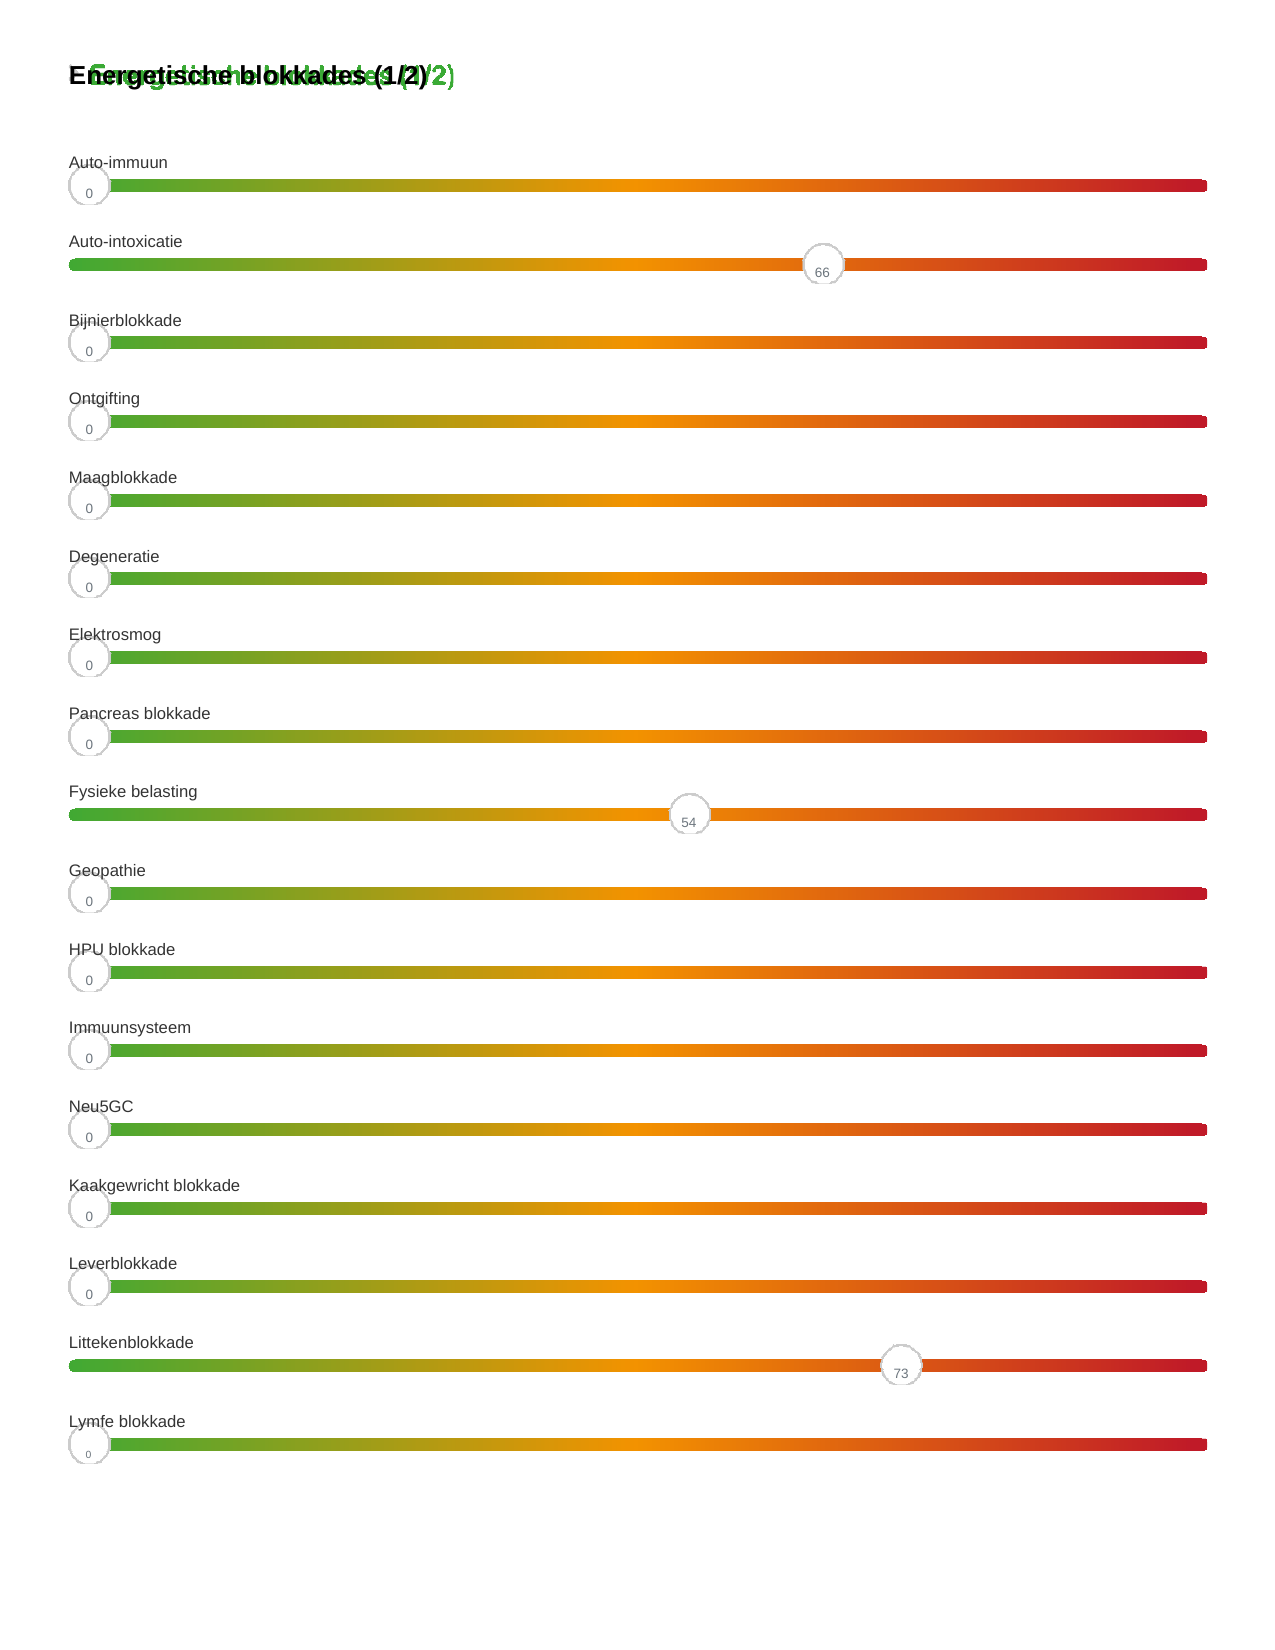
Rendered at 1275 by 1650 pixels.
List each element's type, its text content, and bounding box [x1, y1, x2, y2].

text Fysieke belasting [69, 782, 1125, 801]
text 0 [85, 579, 1125, 595]
text Degeneratie [69, 546, 1125, 566]
picture [68, 872, 1208, 913]
text Auto-immuun [69, 153, 1125, 172]
text 0 [85, 1287, 1125, 1303]
picture [68, 1265, 1208, 1306]
text 73 [69, 1366, 908, 1381]
text Neu5GC [69, 1097, 1125, 1116]
text Lymfe blokkade [69, 1411, 1125, 1431]
text 0 [85, 422, 1125, 437]
text HPU blokkade [69, 939, 1125, 959]
text 66 [814, 265, 1125, 280]
text 0 [85, 343, 1125, 359]
text 0 [85, 658, 1125, 673]
picture [68, 1029, 1208, 1070]
text 0 [85, 186, 1125, 202]
text Bijnierblokkade [69, 310, 1125, 329]
text Geopathie [69, 861, 1125, 880]
text 0 [85, 1208, 1125, 1224]
picture [68, 1108, 1208, 1149]
text 0 [85, 737, 1125, 752]
picture [68, 243, 1208, 284]
text Maagblokkade [69, 468, 1125, 487]
picture [68, 400, 1208, 441]
picture [68, 636, 1208, 677]
text 0 [85, 1051, 1125, 1067]
text Littekenblokkade [69, 1333, 1125, 1352]
text Immuunsysteem [69, 1018, 1125, 1037]
picture [68, 951, 1208, 992]
text Energetische blokkades (1/2) [69, 60, 1125, 90]
picture [68, 715, 1208, 756]
text Kaakgewricht blokkade [69, 1176, 1125, 1195]
picture [68, 1422, 1208, 1464]
picture [68, 164, 1208, 205]
picture [68, 321, 1208, 362]
text 0 [85, 501, 1125, 516]
picture [68, 479, 1208, 520]
text Ontgifting [69, 389, 1125, 408]
text Pancreas blokkade [69, 704, 1125, 723]
picture [68, 1344, 1208, 1385]
text 0 [85, 894, 1125, 909]
text Elektrosmog [69, 625, 1125, 644]
text 0 [85, 1130, 1125, 1145]
text Auto-intoxicatie [69, 232, 1125, 251]
picture [68, 557, 1208, 598]
picture [68, 1187, 1208, 1228]
text 54 [681, 815, 1125, 831]
picture [68, 793, 1208, 834]
text 0 [85, 972, 1125, 988]
text Leverblokkade [69, 1254, 1125, 1273]
